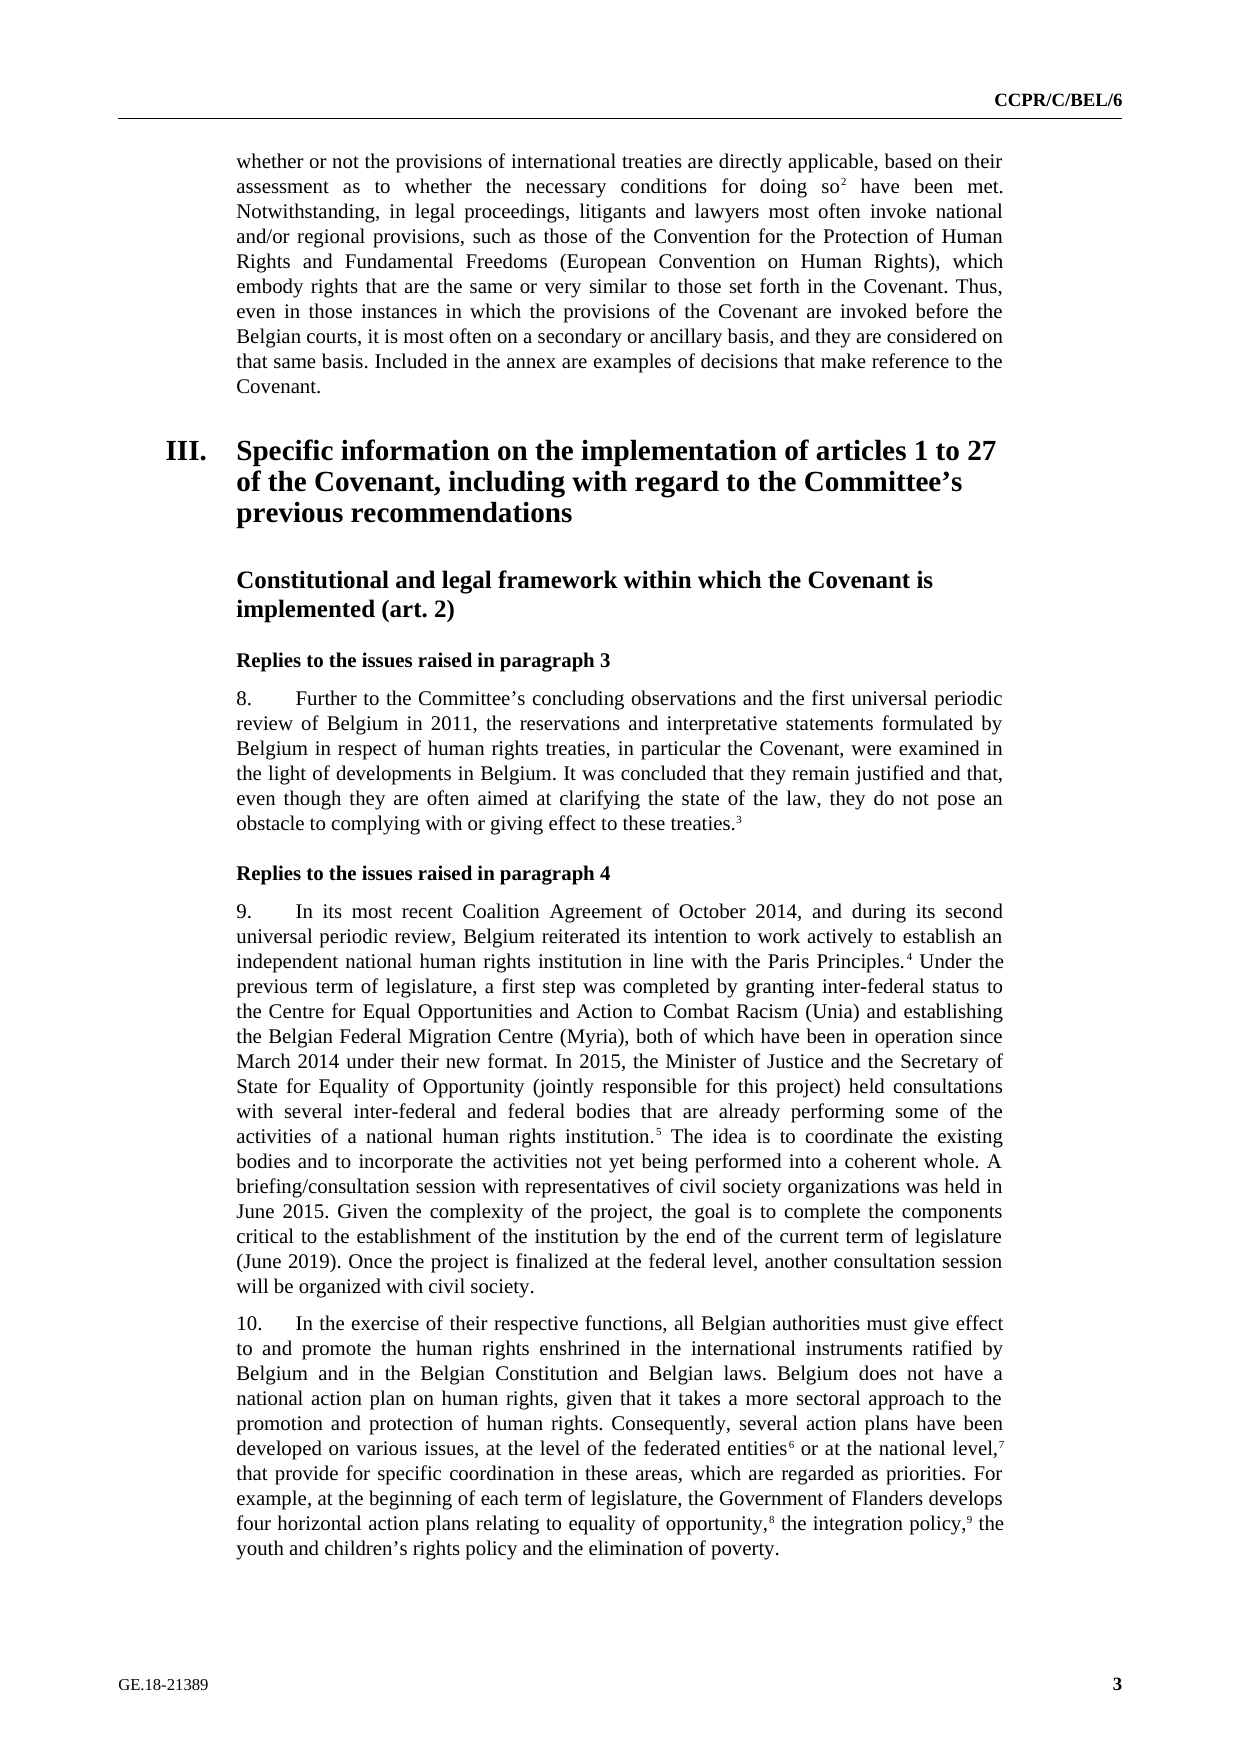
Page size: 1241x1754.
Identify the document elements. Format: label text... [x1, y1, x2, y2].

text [236, 148, 1004, 398]
text Constitutional and legal framework within which the Covenant is implemented (art. 2) [118, 566, 1004, 623]
text 9. In its most recent Coalition Agreement of October 2014, and during its second universal periodic review, Belgium reiterated its intention to work actively to establish an independent national human rights institution in line with the Paris Principles.4 Under the previous term of legislature, a first step was completed by granting inter-federal status to the Centre for Equal Opportunities and Action to Combat Racism (Unia) and establishing the Belgian Federal Migration Centre (Myria), both of which have been in operation since March 2014 under their new format. In 2015, the Minister of Justice and the Secretary of State for Equality of Opportunity (jointly responsible for this project) held consultations with several inter-federal and federal bodies that are already performing some of the activities of a national human rights institution.5 The idea is to coordinate the existing bodies and to incorporate the activities not yet being performed into a coherent whole. A briefing/consultation session with representatives of civil society organizations was held in June 2015. Given the complexity of the project, the goal is to complete the components critical to the establishment of the institution by the end of the current term of legislature (June 2019). Once the project is finalized at the federal level, another consultation session will be organized with civil society. [236, 898, 1004, 1298]
text 10. In the exercise of their respective functions, all Belgian authorities must give effect to and promote the human rights enshrined in the international instruments ratified by Belgium and in the Belgian Constitution and Belgian laws. Belgium does not have a national action plan on human rights, given that it takes a more sectoral approach to the promotion and protection of human rights. Consequently, several action plans have been developed on various issues, at the level of the federated entities6 or at the national level,7 that provide for specific coordination in these areas, which are regarded as priorities. For example, at the beginning of each term of legislature, the Government of Flanders develops four horizontal action plans relating to equality of opportunity,8 the integration policy,9 the youth and children’s rights policy and the elimination of poverty. [236, 1310, 1004, 1560]
text III. Specific information on the implementation of articles 1 to 27 of the Covenant, including with regard to the Committee’s previous recommendations [118, 435, 1004, 529]
text Replies to the issues raised in paragraph 4 [118, 860, 1004, 885]
text Replies to the issues raised in paragraph 3 [118, 648, 1004, 673]
text 8. Further to the Committee’s concluding observations and the first universal periodic review of Belgium in 2011, the reservations and interpretative statements formulated by Belgium in respect of human rights treaties, in particular the Covenant, were examined in the light of developments in Belgium. It was concluded that they remain justified and that, even though they are often aimed at clarifying the state of the law, they do not pose an obstacle to complying with or giving effect to these treaties.3 [236, 685, 1004, 835]
